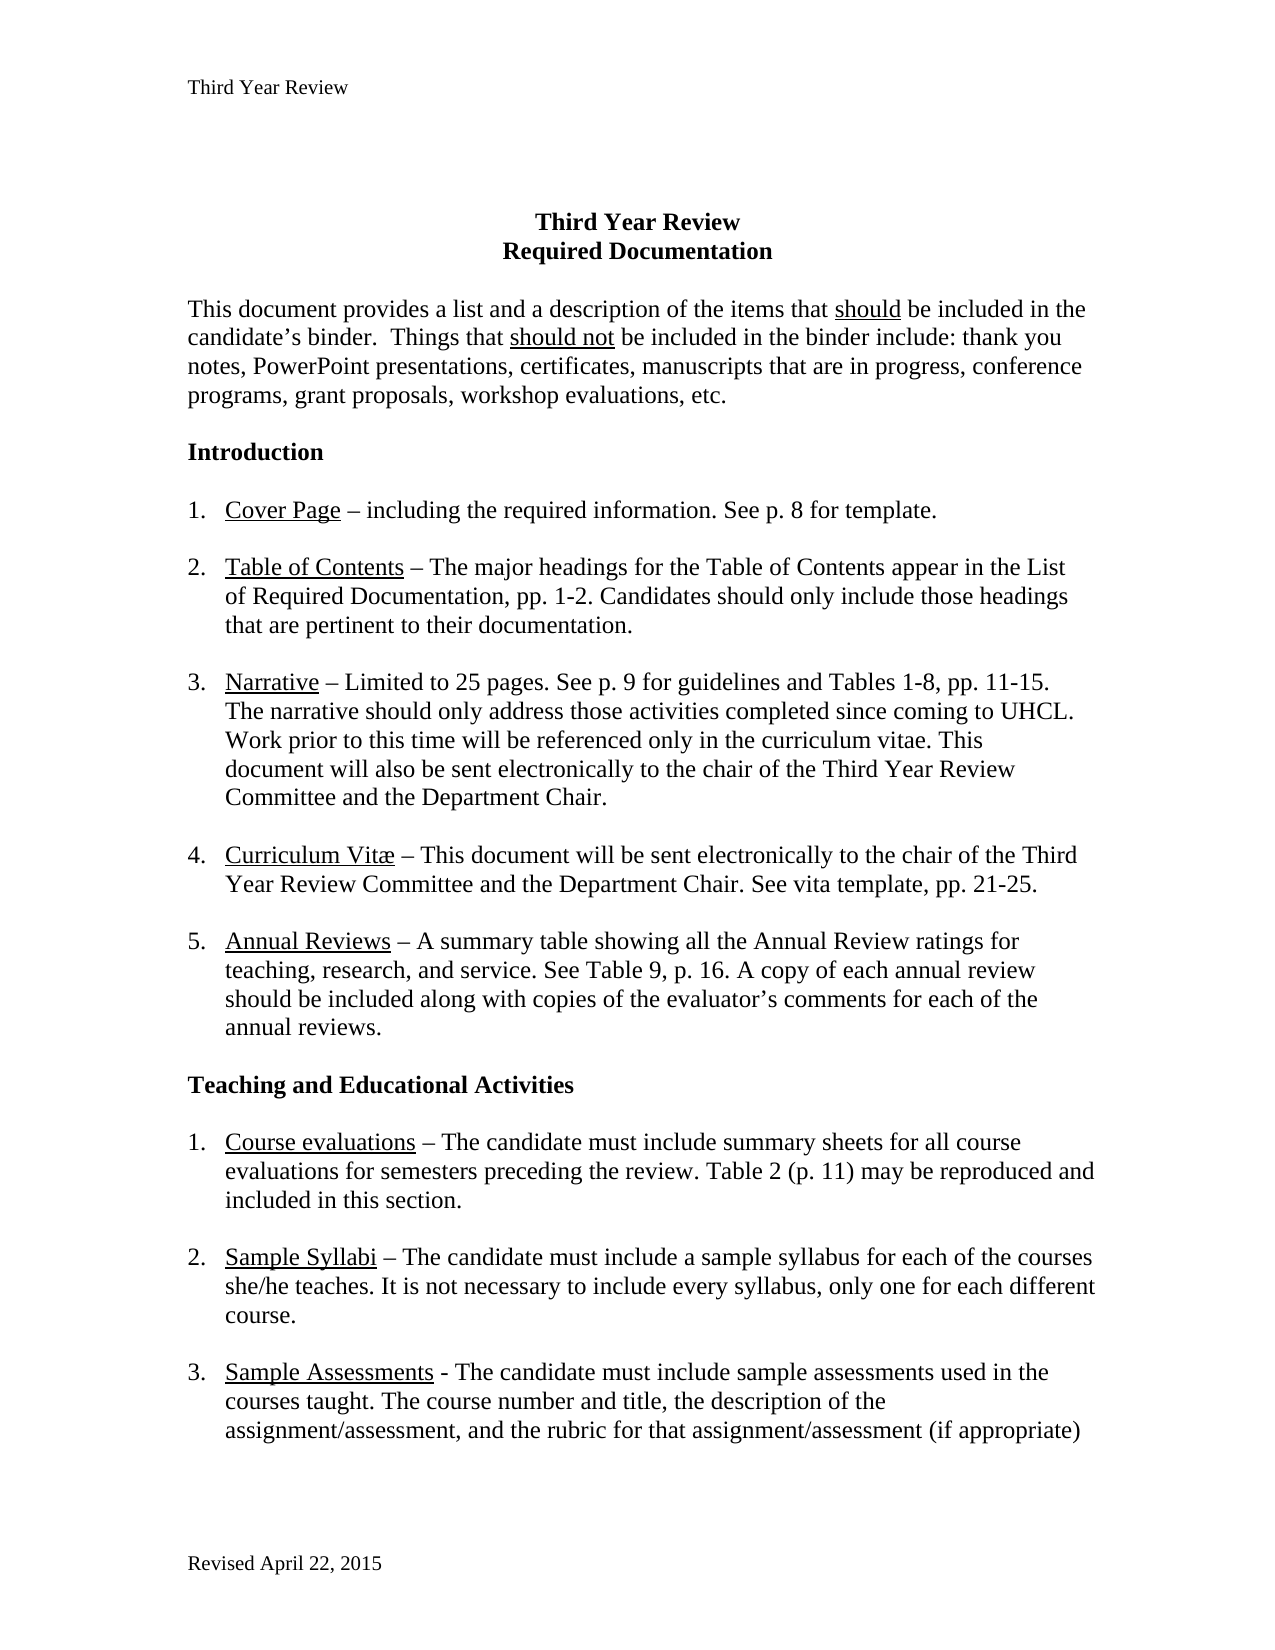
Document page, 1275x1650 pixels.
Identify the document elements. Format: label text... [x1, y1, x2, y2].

text Required Documentation [187, 236, 1087, 265]
list Course evaluations – The candidate must include summary sheets for all course evaluations for semesters preceding the review. Table 2 (p. 11) may be reproduced and included in this section. [187, 1127, 1125, 1214]
text Introduction [187, 437, 1087, 466]
list Sample Syllabi – The candidate must include a sample syllabus for each of the courses she/he teaches. It is not necessary to include every syllabus, only one for each different course. [187, 1242, 1125, 1329]
text Third Year Review [187, 207, 1087, 236]
list Cover Page – including the required information. See p. 8 for template. [187, 495, 1087, 524]
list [187, 1357, 1125, 1444]
text Teaching and Educational Activities [187, 1070, 1087, 1099]
text This document provides a list and a description of the items that should be included in the candidate’s binder. Things that should not be included in the binder include: thank you notes, PowerPoint presentations, certificates, manuscripts that are in progress, conference programs, grant proposals, workshop evaluations, etc. [187, 294, 1087, 409]
list Table of Contents – The major headings for the Table of Contents appear in the List of Required Documentation, pp. 1-2. Candidates should only include those headings that are pertinent to their documentation. [187, 552, 1087, 639]
list Curriculum Vitæ – This document will be sent electronically to the chair of the Third Year Review Committee and the Department Chair. See vita template, pp. 21-25. [187, 840, 1087, 897]
list Narrative – Limited to 25 pages. See p. 9 for guidelines and Tables 1-8, pp. 11-15. The narrative should only address those activities completed since coming to UHCL. Work prior to this time will be referenced only in the curriculum vitae. This document will also be sent electronically to the chair of the Third Year Review Committee and the Department Chair. [187, 667, 1087, 811]
list Annual Reviews – A summary table showing all the Annual Review ratings for teaching, research, and service. See Table 9, p. 16. A copy of each annual review should be included along with copies of the evaluator’s comments for each of the annual reviews. [187, 926, 1087, 1041]
